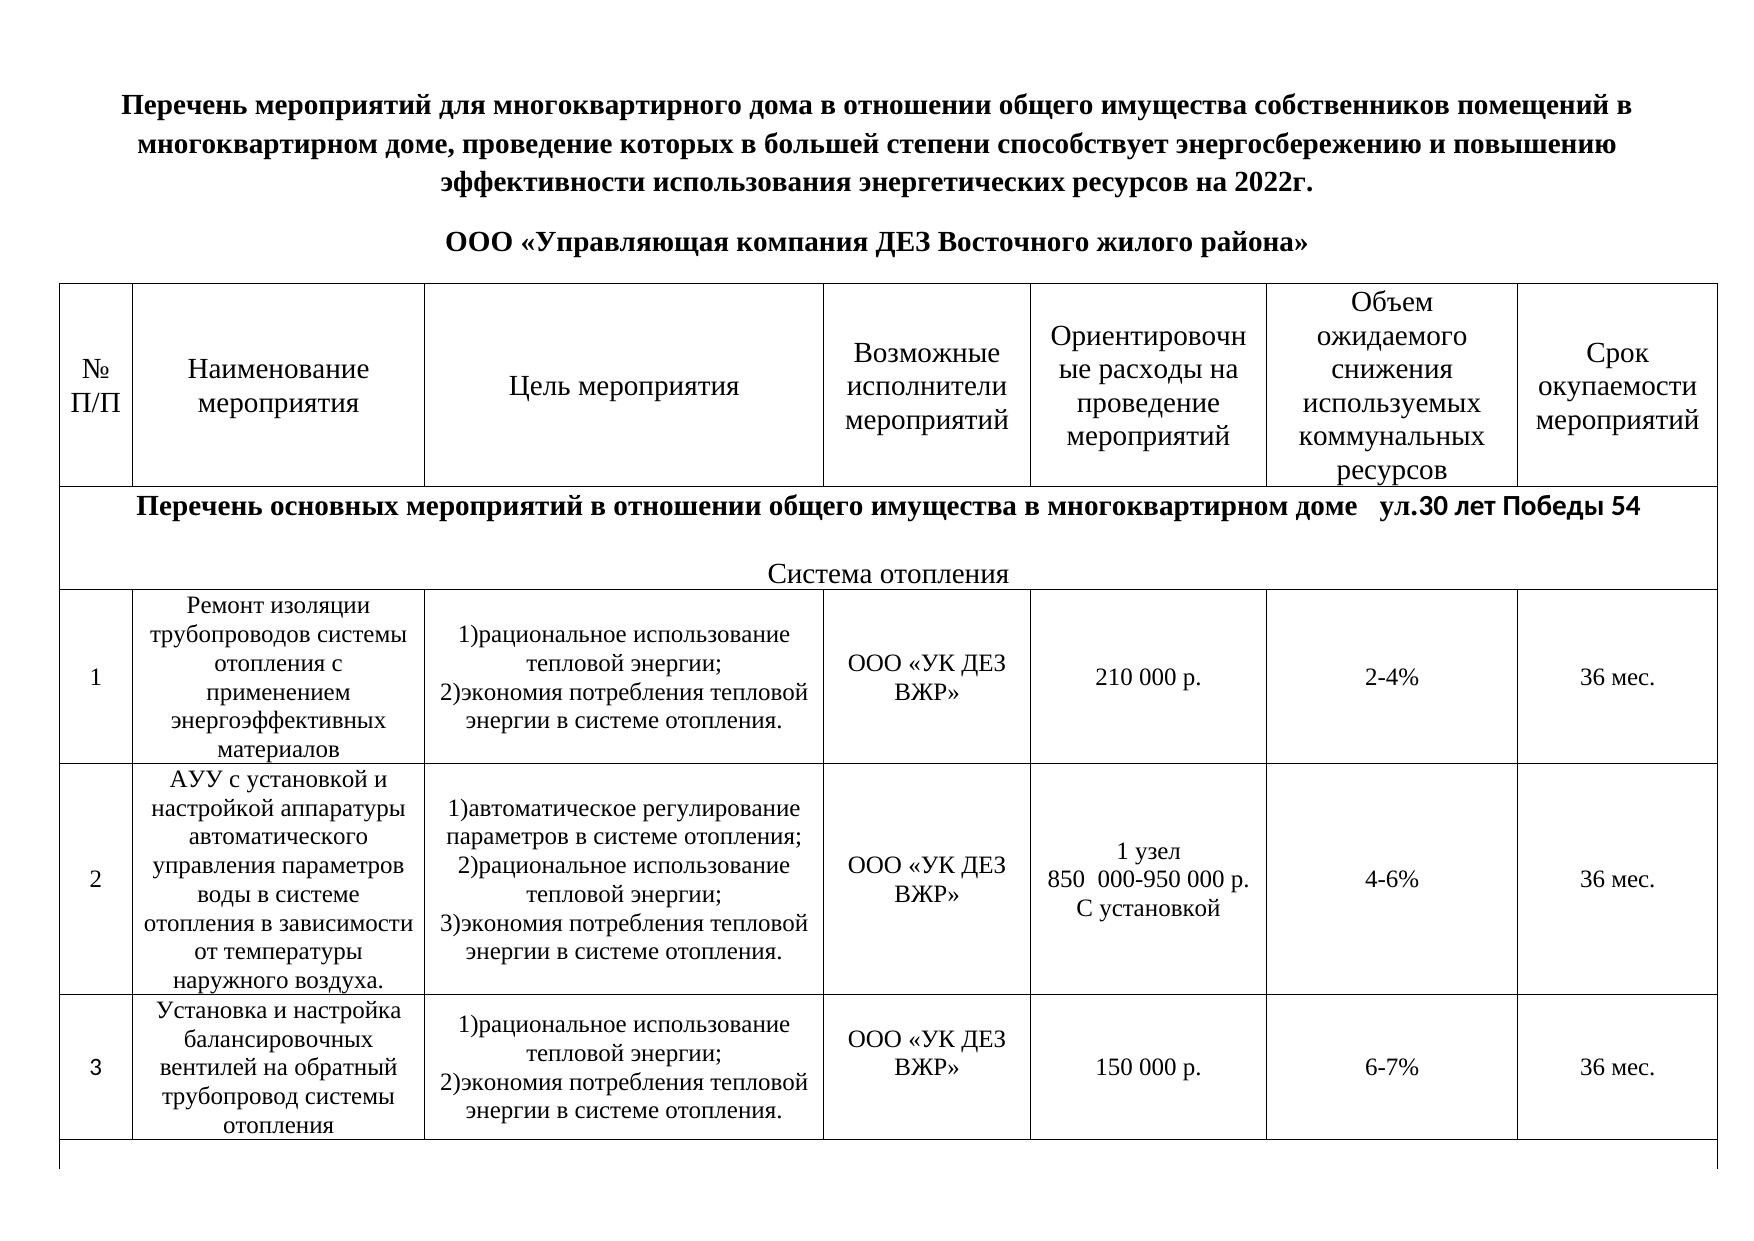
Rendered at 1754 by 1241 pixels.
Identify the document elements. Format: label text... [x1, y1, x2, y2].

table_header Наименование мероприятия [133, 284, 424, 486]
table_cell 1 узел 850 000-950 000 р. С установкой [1031, 764, 1266, 994]
table_cell 1 [60, 590, 132, 763]
table_cell 4-6% [1267, 764, 1517, 994]
table_cell 1)автоматическое регулирование параметров в системе отопления; 2)рациональное использование тепловой энергии; 3)экономия потребления тепловой энергии в системе отопления. [425, 764, 823, 994]
table_cell 1)рациональное использование тепловой энергии; 2)экономия потребления тепловой энергии в системе отопления. [425, 590, 823, 763]
table_cell 210 000 р. [1031, 590, 1266, 763]
table_cell 6-7% [1267, 995, 1517, 1139]
table_cell 36 мес. [1518, 590, 1717, 763]
table_cell 1)рациональное использование тепловой энергии; 2)экономия потребления тепловой энергии в системе отопления. [425, 995, 823, 1139]
table_cell Перечень основных мероприятий в отношении общего имущества в многоквартирном доме ул.30 лет Победы 54 Система отопления [60, 487, 1717, 589]
table_cell Установка и настройка балансировочных вентилей на обратный трубопровод системы отопления [133, 995, 424, 1139]
table_cell Ремонт изоляции трубопроводов системы отопления с применением энергоэффективных материалов [133, 590, 424, 763]
table_cell 150 000 р. [1031, 995, 1266, 1139]
text ООО «Управляющая компания ДЕЗ Восточного жилого района» [59, 224, 1695, 257]
table_header № П/П [60, 284, 132, 486]
table_header Возможные исполнители мероприятий [824, 284, 1030, 486]
table_cell 2 [60, 764, 132, 994]
table_cell [60, 1140, 1717, 1168]
table_cell АУУ с установкой и настройкой аппаратуры автоматического управления параметров воды в системе отопления в зависимости от температуры наружного воздуха. [133, 764, 424, 994]
table_cell 36 мес. [1518, 764, 1717, 994]
table_cell 2-4% [1267, 590, 1517, 763]
table_cell 3 [60, 995, 132, 1139]
table_header Срок окупаемости мероприятий [1518, 284, 1717, 486]
table_header Цель мероприятия [425, 284, 823, 486]
table_cell ООО «УК ДЕЗ ВЖР» [824, 590, 1030, 763]
table_cell ООО «УК ДЕЗ ВЖР» [824, 764, 1030, 994]
table_cell 36 мес. [1518, 995, 1717, 1139]
text Перечень мероприятий для многоквартирного дома в отношении общего имущества собственников помещений в многоквартирном доме, проведение которых в большей степени способствует энергосбережению и повышению эффективности использования энергетических ресурсов на 2022г. [59, 87, 1695, 198]
table_header Объем ожидаемого снижения используемых коммунальных ресурсов [1267, 284, 1517, 486]
table_header Ориентировочные расходы на проведение мероприятий [1031, 284, 1266, 486]
table_cell ООО «УК ДЕЗ ВЖР» [824, 995, 1030, 1139]
